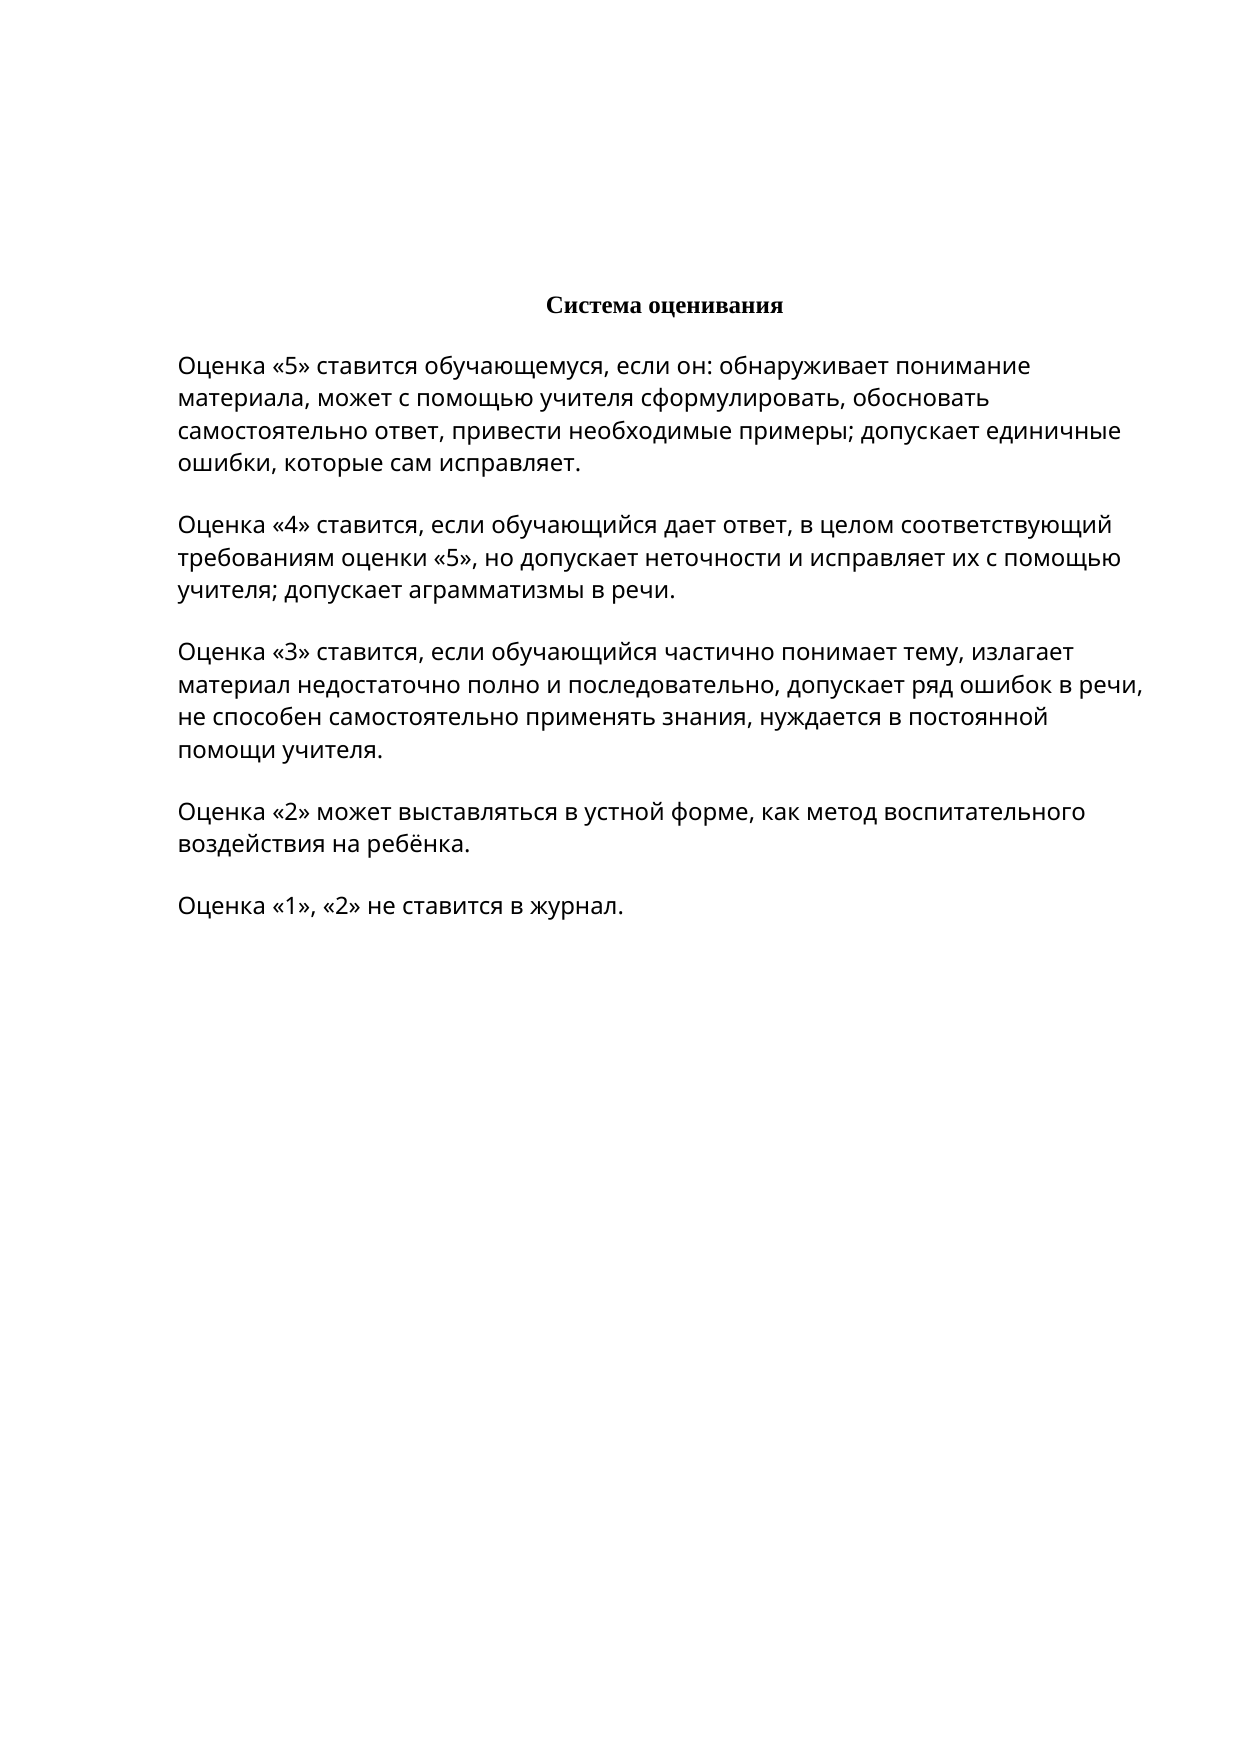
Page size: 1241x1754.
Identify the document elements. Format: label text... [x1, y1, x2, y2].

text Оценка «1», «2» не ставится в журнал. [177, 889, 1152, 922]
text Оценка «2» может выставляться в устной форме, как метод воспитательного воздействия на ребёнка. [177, 794, 1152, 860]
text Оценка «3» ставится, если обучающийся частично понимает тему, излагает материал недостаточно полно и последовательно, допускает ряд ошибок в речи, не способен самостоятельно применять знания, нуждается в постоянной помощи учителя. [177, 635, 1152, 765]
text Оценка «5» ставится обучающемуся, если он: обнаруживает понимание материала, может с помощью учителя сформулировать, обосновать самостоятельно ответ, привести необходимые примеры; допус​кает единичные ошибки, которые сам исправляет. [177, 348, 1152, 479]
text Оценка «4» ставится, если обучающийся дает ответ, в целом соответствующий требованиям оценки «5», но допускает неточности и исправляет их с помощью учителя; допускает аграмматизмы в речи. [177, 508, 1152, 606]
text Система оценивания [177, 291, 1152, 319]
